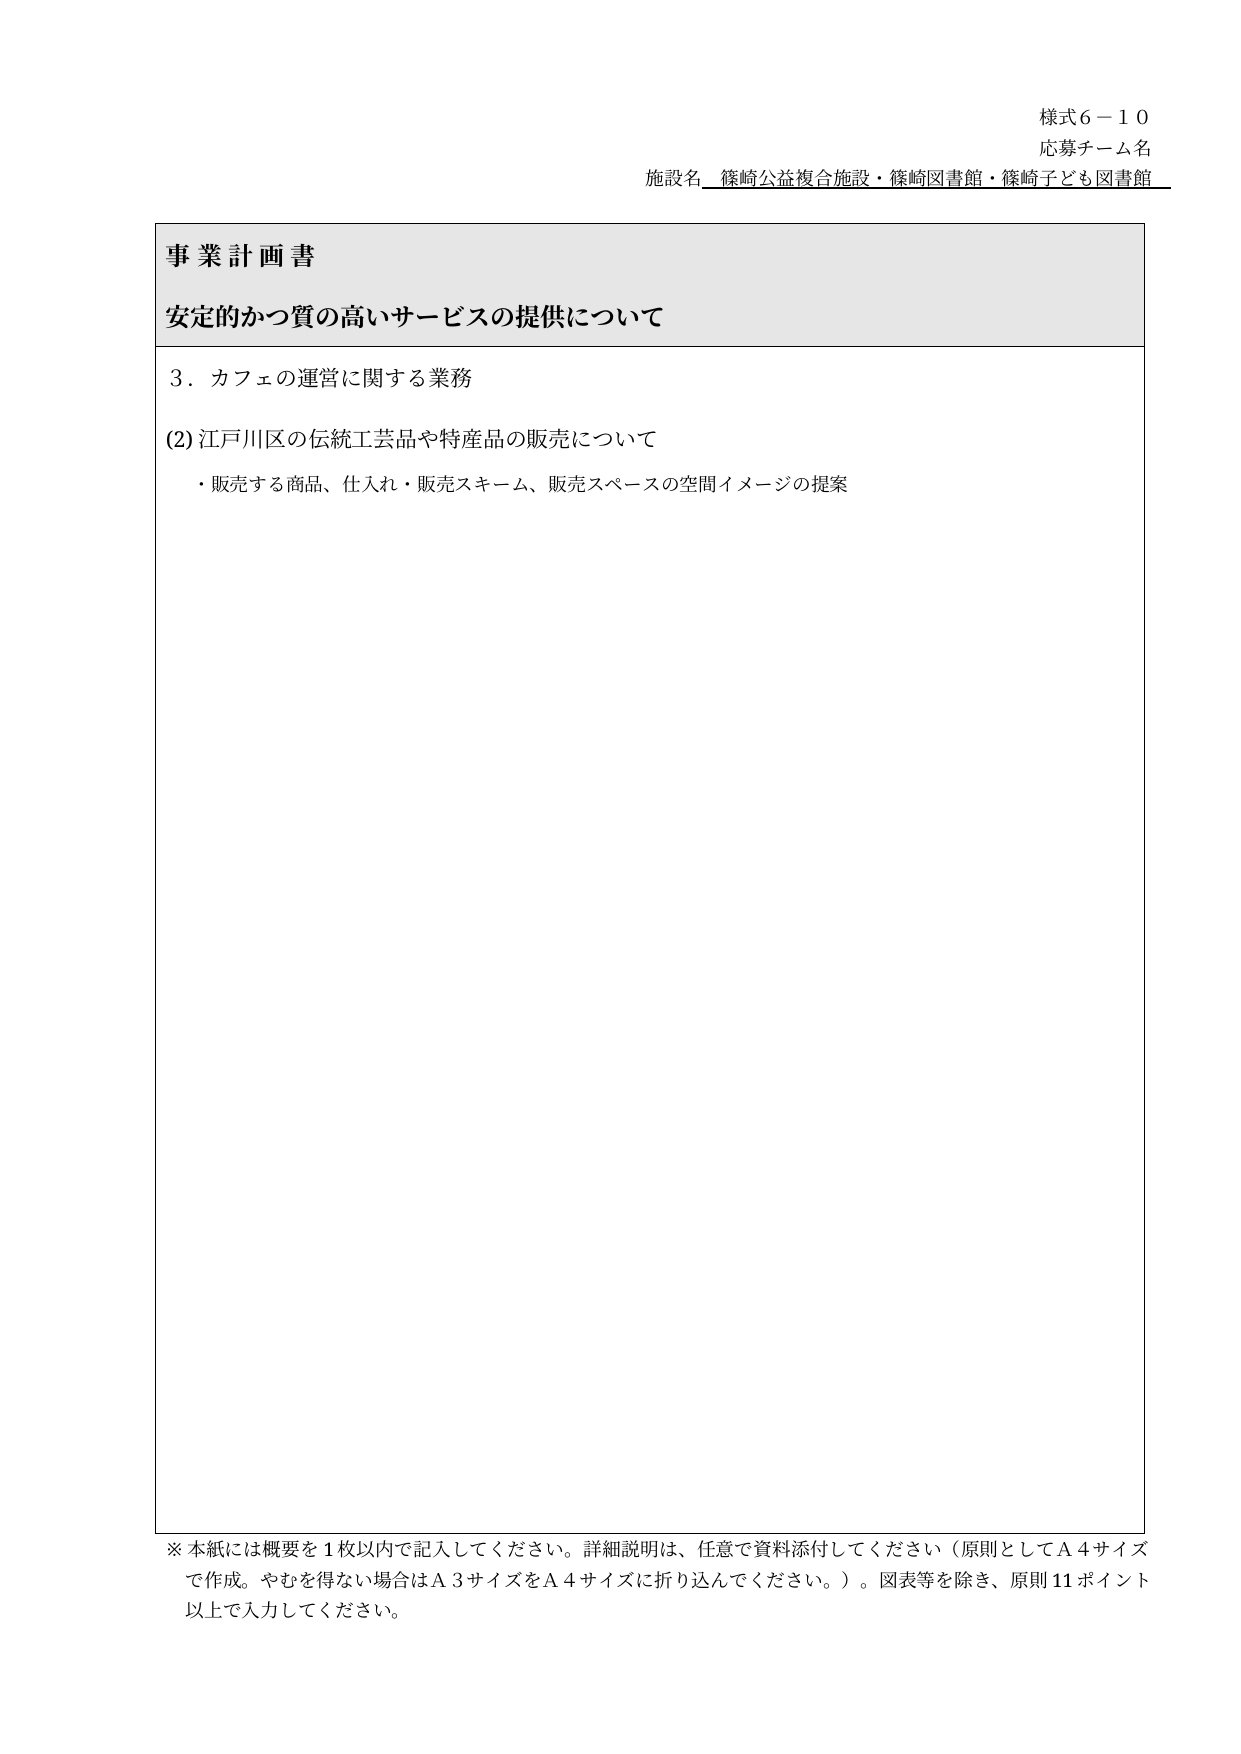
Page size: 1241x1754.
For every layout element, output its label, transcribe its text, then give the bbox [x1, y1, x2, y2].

text 施設名 篠崎公益複合施設・篠崎図書館・篠崎子ども図書館 [148, 162, 1152, 193]
table_header 事 業 計 画 書 安定的かつ質の高いサービスの提供について [156, 224, 1144, 346]
table_cell ３．カフェの運営に関する業務 (2) 江戸川区の伝統工芸品や特産品の販売について ・販売する商品、仕入れ・販売スキーム、販売スペースの空間イメージの提案 [156, 347, 1144, 1532]
text 応募チーム名 [148, 132, 1152, 162]
text ※ 本紙には概要を1枚以内で記入してください。詳細説明は、任意で資料添付してください（原則としてＡ４サイズで作成。やむを得ない場合はＡ３サイズをＡ４サイズに折り込んでください。）。図表等を除き、原則11ポイント以上で入力してください。 [167, 1533, 1152, 1625]
text 様式６－１０ [148, 101, 1152, 132]
